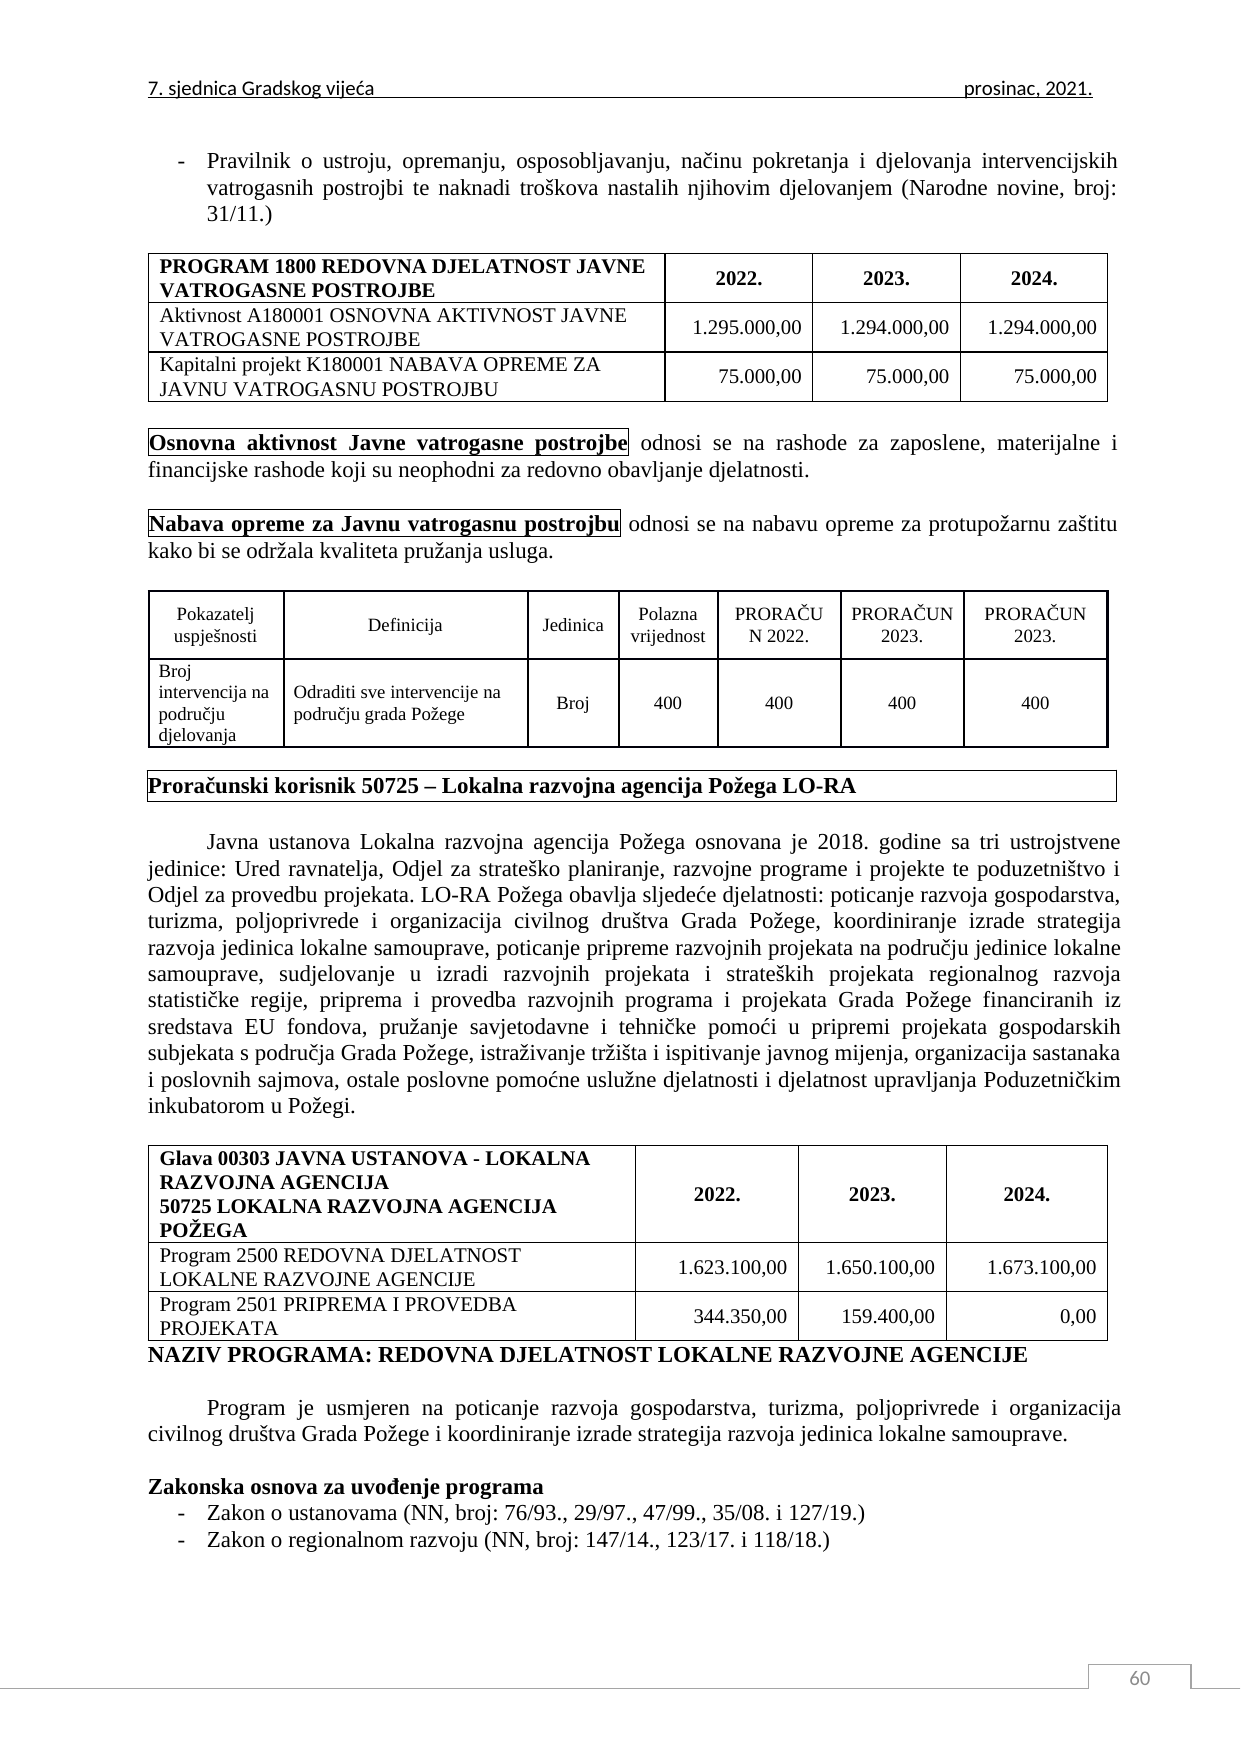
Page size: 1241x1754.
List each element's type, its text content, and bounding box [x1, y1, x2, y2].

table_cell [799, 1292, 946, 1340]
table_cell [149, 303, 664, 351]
text Zakonska osnova za uvođenje programa [148, 1473, 1122, 1499]
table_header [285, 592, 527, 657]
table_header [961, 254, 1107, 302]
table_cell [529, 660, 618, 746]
text Proračunski korisnik 50725 – Lokalna razvojna agencija Požega LO-RA [148, 771, 1116, 801]
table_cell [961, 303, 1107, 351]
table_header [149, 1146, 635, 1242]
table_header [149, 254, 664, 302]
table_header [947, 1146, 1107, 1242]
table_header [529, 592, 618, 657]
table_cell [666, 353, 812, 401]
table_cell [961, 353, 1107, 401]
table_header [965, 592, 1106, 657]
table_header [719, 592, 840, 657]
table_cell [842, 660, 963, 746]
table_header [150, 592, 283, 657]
text Nabava opreme za Javnu vatrogasnu postrojbu odnosi se na nabavu opreme za protupožarnu zaštitu kako bi se održala kvaliteta pružanja usluga. [148, 509, 1119, 564]
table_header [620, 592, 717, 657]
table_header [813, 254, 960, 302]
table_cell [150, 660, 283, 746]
list Pravilnik o ustroju, opremanju, osposobljavanju, načinu pokretanja i djelovanja intervencijskih vatrogasnih postrojbi te naknadi troškova nastalih njihovim djelovanjem (Narodne novine, broj: 31/11.) [177, 148, 1119, 227]
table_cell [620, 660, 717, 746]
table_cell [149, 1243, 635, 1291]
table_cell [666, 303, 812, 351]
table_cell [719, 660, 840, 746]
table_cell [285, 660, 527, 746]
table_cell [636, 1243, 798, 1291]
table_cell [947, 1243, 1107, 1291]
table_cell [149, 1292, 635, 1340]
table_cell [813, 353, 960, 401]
list Zakon o ustanovama (NN, broj: 76/93., 29/97., 47/99., 35/08. i 127/19.) [177, 1499, 1122, 1526]
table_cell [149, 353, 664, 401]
list Zakon o regionalnom razvoju (NN, broj: 147/14., 123/17. i 118/18.) [177, 1526, 1122, 1552]
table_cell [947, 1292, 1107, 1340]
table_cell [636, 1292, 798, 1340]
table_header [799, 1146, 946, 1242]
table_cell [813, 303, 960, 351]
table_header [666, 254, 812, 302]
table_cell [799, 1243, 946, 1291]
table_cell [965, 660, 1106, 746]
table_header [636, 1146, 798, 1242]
text NAZIV PROGRAMA: REDOVNA DJELATNOST LOKALNE RAZVOJNE AGENCIJE [148, 1341, 1107, 1368]
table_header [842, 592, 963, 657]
text Program je usmjeren na poticanje razvoja gospodarstva, turizma, poljoprivrede i organizacija civilnog društva Grada Požege i koordiniranje izrade strategija razvoja jedinica lokalne samouprave. [148, 1394, 1122, 1447]
text Javna ustanova Lokalna razvojna agencija Požega osnovana je 2018. godine sa tri ustrojstvene jedinice: Ured ravnatelja, Odjel za strateško planiranje, razvojne programe i projekte te poduzetništvo i Odjel za provedbu projekata. LO-RA Požega obavlja sljedeće djelatnosti: poticanje razvoja gospodarstva, turizma, poljoprivrede i organizacija civilnog društva Grada Požege, koordiniranje izrade strategija razvoja jedinica lokalne samouprave, poticanje pripreme razvojnih projekata na području jedinice lokalne samouprave, sudjelovanje u izradi razvojnih projekata i strateških projekata regionalnog razvoja statističke regije, priprema i provedba razvojnih programa i projekata Grada Požege financiranih iz sredstava EU fondova, pružanje savjetodavne i tehničke pomoći u pripremi projekata gospodarskih subjekata s područja Grada Požege, istraživanje tržišta i ispitivanje javnog mijenja, organizacija sastanaka i poslovnih sajmova, ostale poslovne pomoćne uslužne djelatnosti i djelatnost upravljanja Poduzetničkim inkubatorom u Požegi. [148, 828, 1122, 1118]
text Osnovna aktivnost Javne vatrogasne postrojbe odnosi se na rashode za zaposlene, materijalne i financijske rashode koji su neophodni za redovno obavljanje djelatnosti. [148, 428, 1119, 483]
